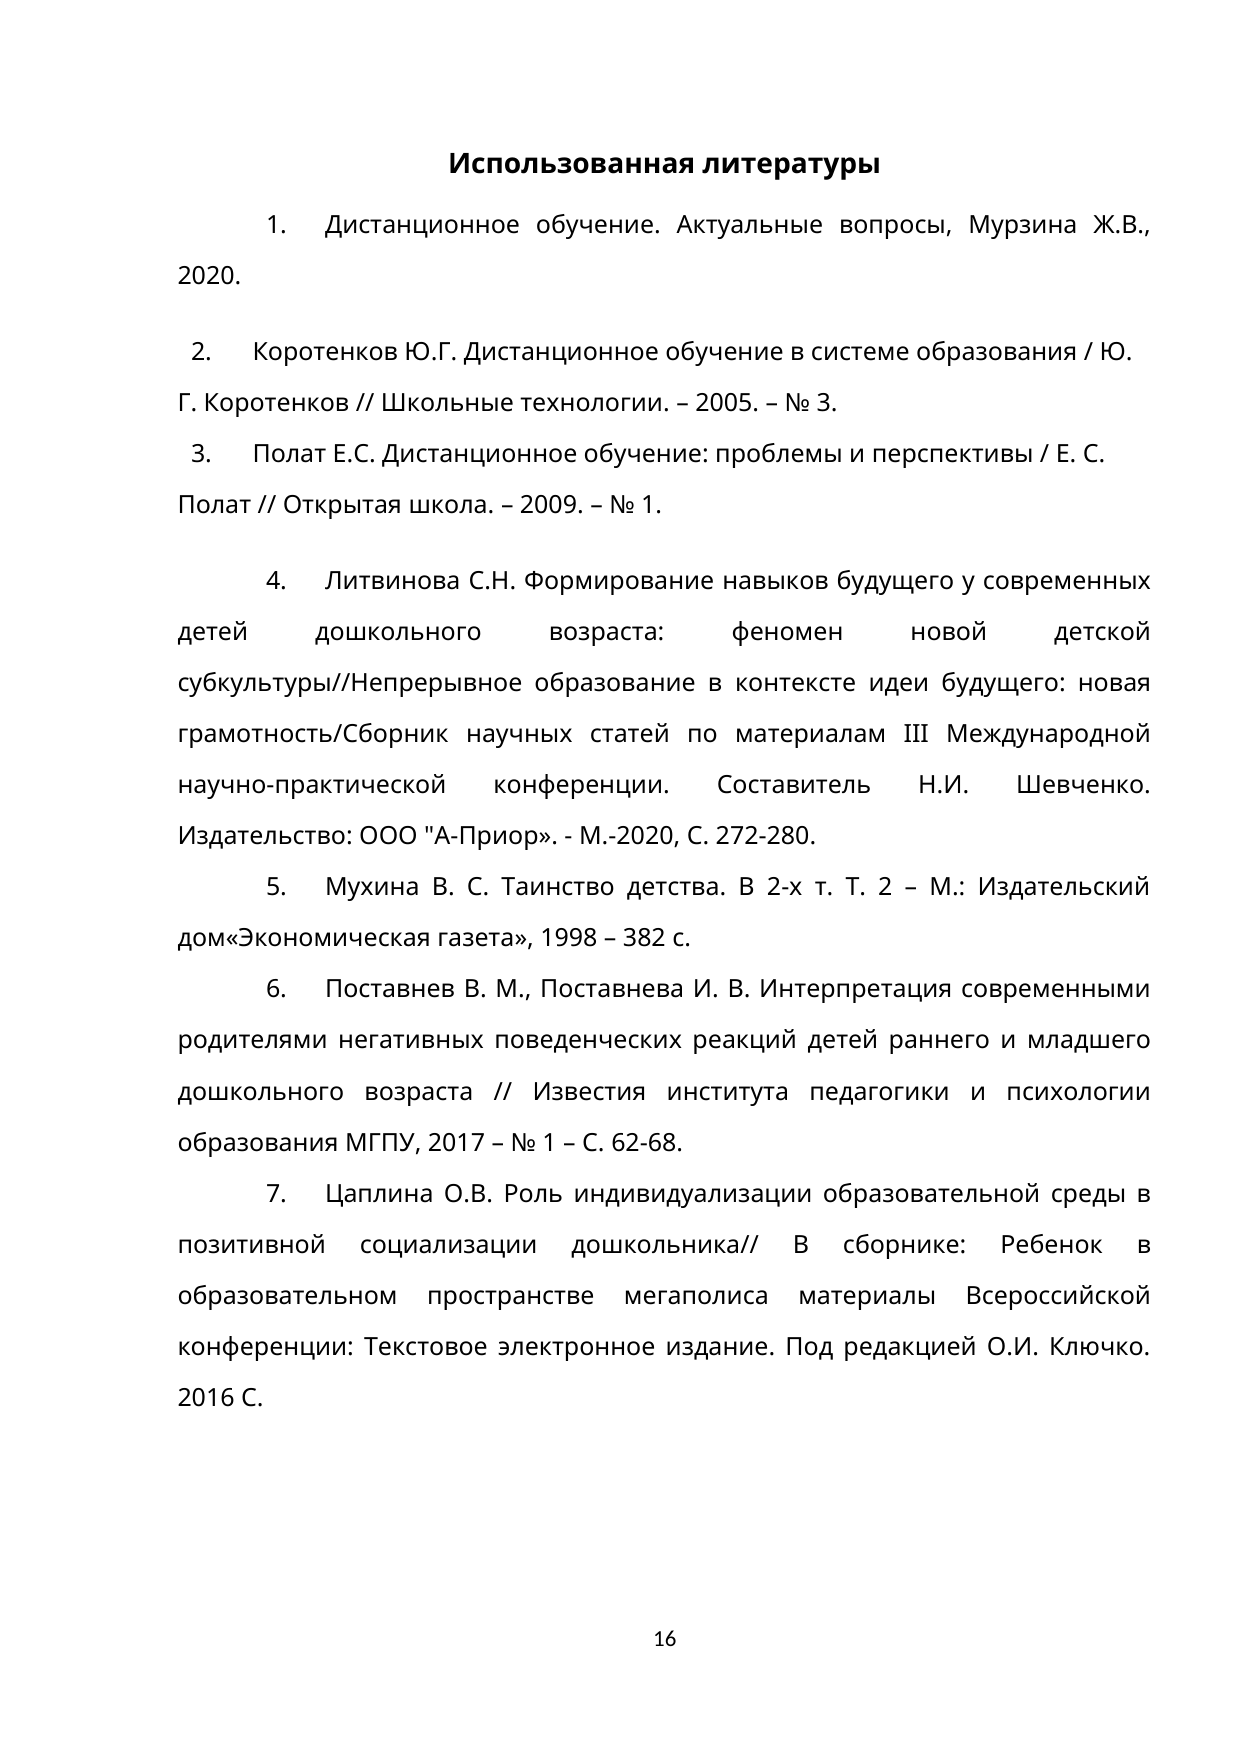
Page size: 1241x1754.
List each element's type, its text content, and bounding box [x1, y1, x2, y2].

list Коротенков Ю.Г. Дистанционное обучение в системе образования / Ю. Г. Коротенков // Школьные технологии. – 2005. – № 3. [177, 333, 1152, 419]
list Поставнев В. М., Поставнева И. В. Интерпретация современными родителями негативных поведенческих реакций детей раннего и младшего дошкольного возраста // Известия института педагогики и психологии образования МГПУ, 2017 – № 1 – С. 62-68. [177, 971, 1152, 1158]
list Мухина В. С. Таинство детства. В 2-х т. Т. 2 – М.: Издательский дом«Экономическая газета», 1998 – 382 с. [177, 869, 1152, 954]
list Дистанционное обучение. Актуальные вопросы, Мурзина Ж.В., 2020. [177, 206, 1152, 292]
list Литвинова С.Н. Формирование навыков будущего у современных детей дошкольного возраста: феномен новой детской субкультуры//Непрерывное образование в контексте идеи будущего: новая грамотность/Сборник научных статей по материалам III Международной научно-практической конференции. Составитель Н.И. Шевченко. Издательство: ООО "А-Приор». - М.-2020, С. 272-280. [177, 563, 1152, 852]
list Полат Е.С. Дистанционное обучение: проблемы и перспективы / Е. С. Полат // Открытая школа. – 2009. – № 1. [177, 436, 1152, 521]
list Цаплина О.В. Роль индивидуализации образовательной среды в позитивной социализации дошкольника// В сборнике: Ребенок в образовательном пространстве мегаполиса материалы Всероссийской конференции: Текстовое электронное издание. Под редакцией О.И. Ключко. 2016 С. [177, 1175, 1152, 1413]
text Использованная литературы [177, 143, 1152, 181]
